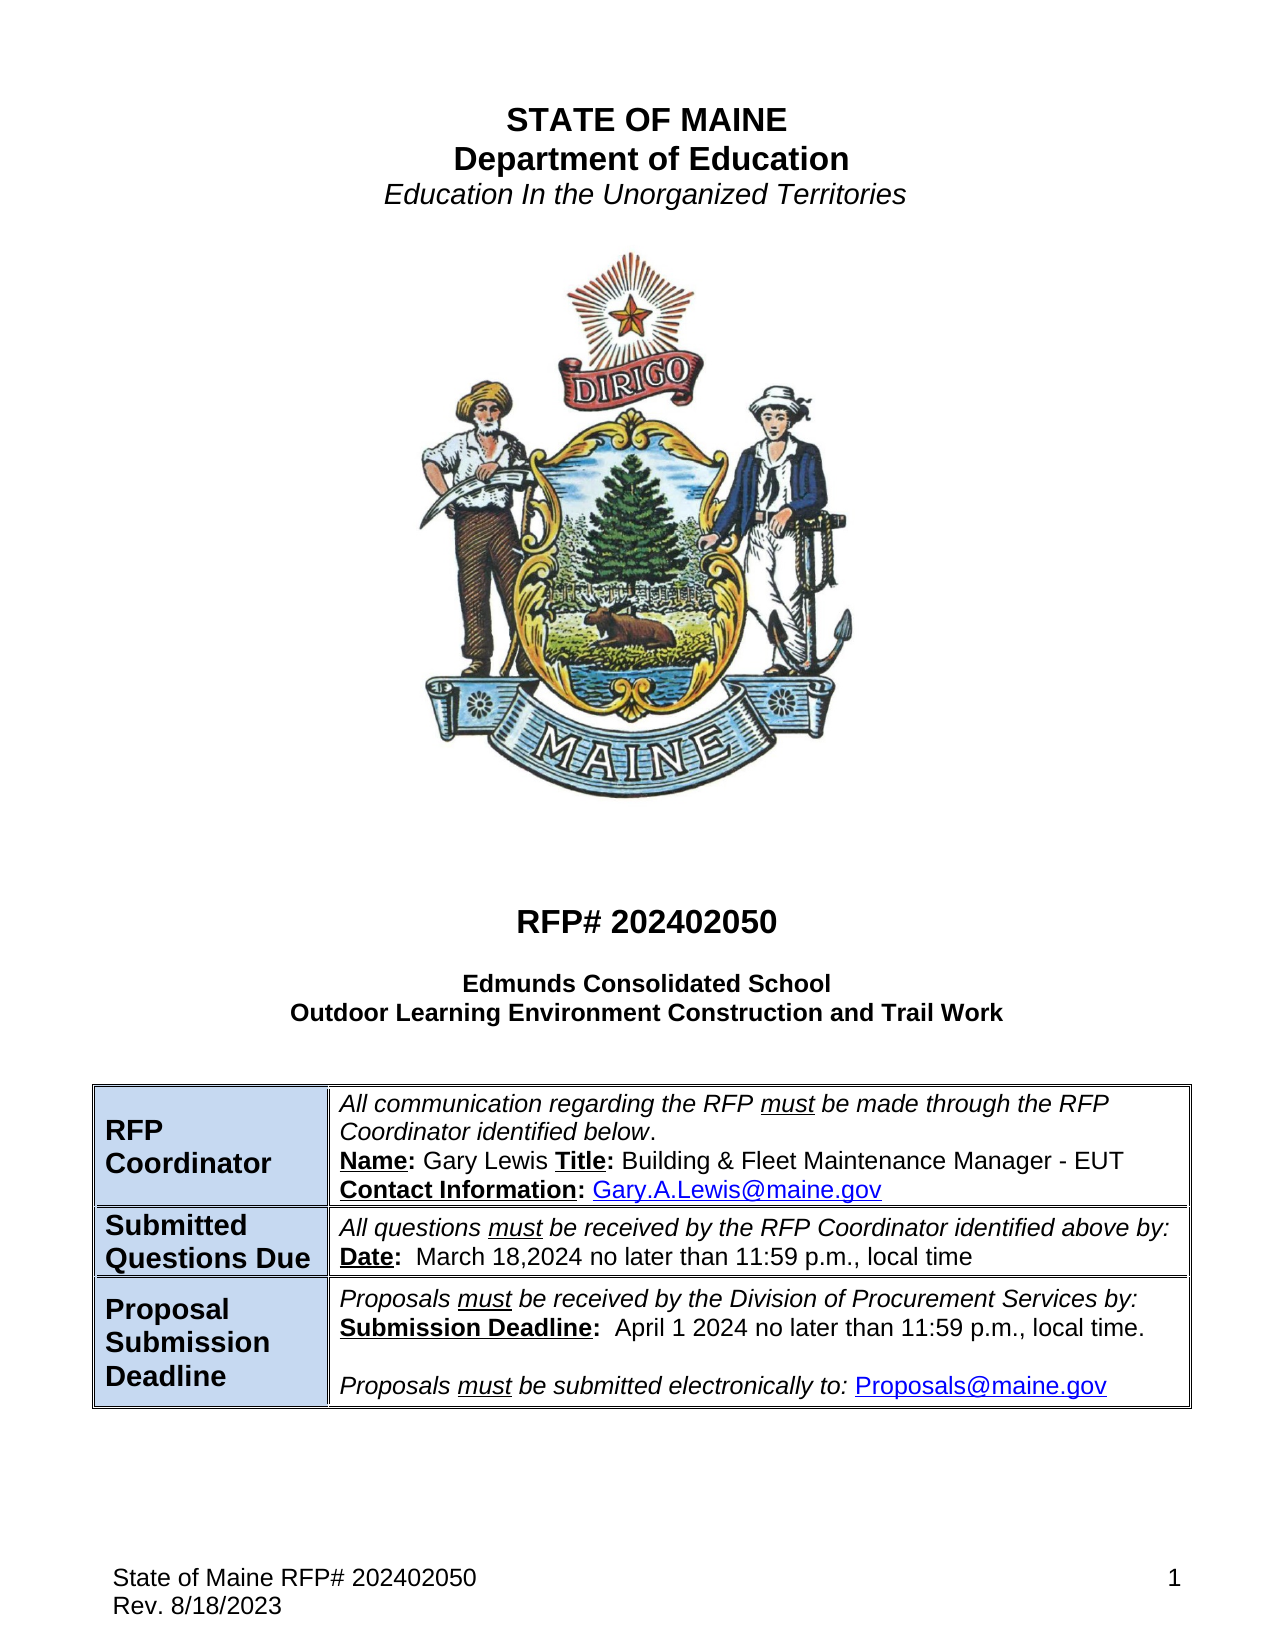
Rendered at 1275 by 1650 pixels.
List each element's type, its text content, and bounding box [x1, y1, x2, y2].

text Education In the Unorganized Territories [112, 177, 1181, 211]
table_header All communication regarding the RFP must be made through the RFP Coordinator identified below. Name: Gary Lewis Title: Building & Fleet Maintenance Manager - EUT Contact Information: Gary.A.Lewis@maine.gov [328, 1087, 1189, 1205]
table_cell All questions must be received by the RFP Coordinator identified above by: Date: March 18,2024 no later than 11:59 p.m., local time [330, 1205, 1189, 1275]
text STATE OF MAINE [112, 100, 1181, 139]
table_cell Submitted Questions Due [95, 1205, 327, 1275]
text Department of Education [112, 139, 1181, 177]
text RFP# 202402050 [112, 902, 1181, 940]
text Outdoor Learning Environment Construction and Trail Work [112, 998, 1181, 1027]
text Edmunds Consolidated School [112, 969, 1181, 998]
table_header RFP Coordinator [95, 1087, 328, 1205]
table_cell Proposals must be received by the Division of Procurement Services by: Submission Deadline: April 1 2024 no later than 11:59 p.m., local time. Proposals must be submitted electronically to: Proposals@maine.gov [328, 1275, 1191, 1406]
picture [410, 235, 865, 816]
table_cell Proposal Submission Deadline [94, 1275, 328, 1406]
